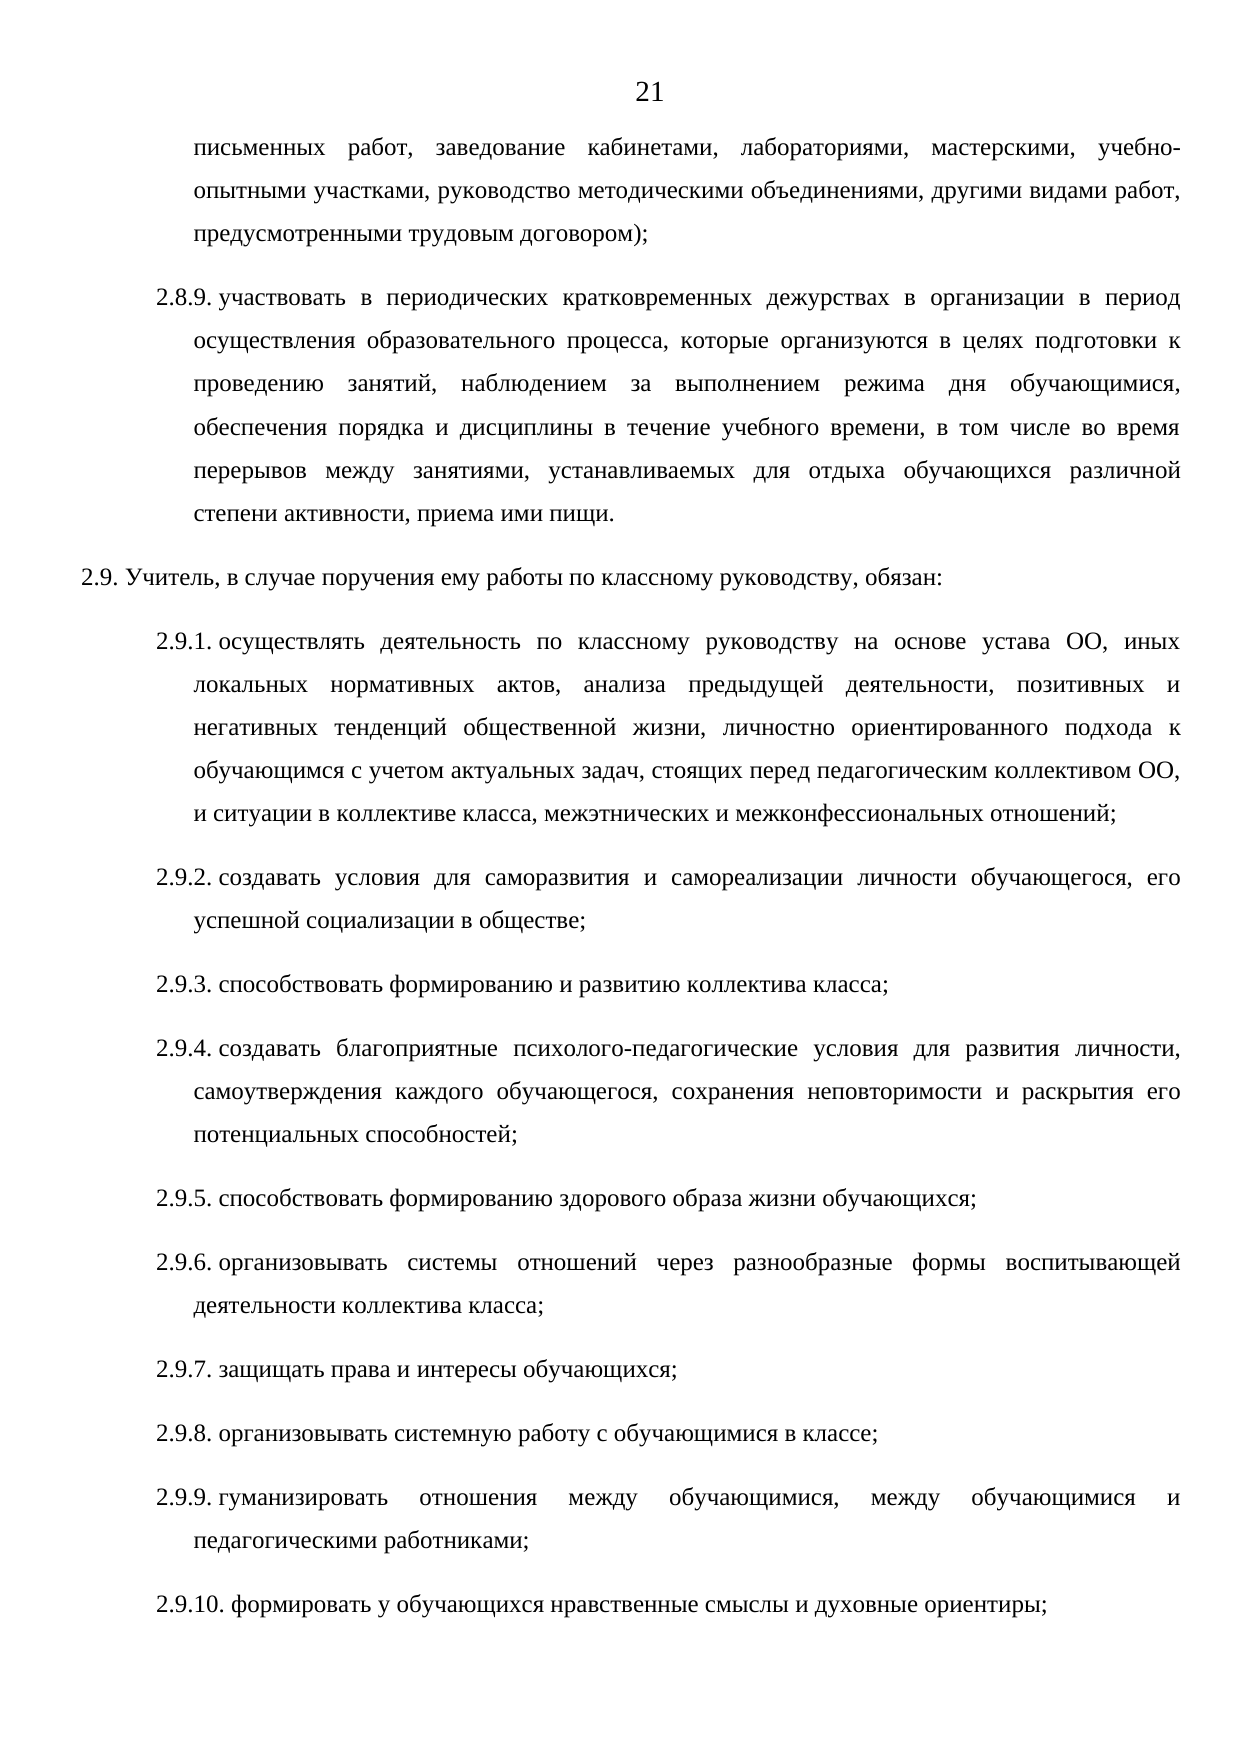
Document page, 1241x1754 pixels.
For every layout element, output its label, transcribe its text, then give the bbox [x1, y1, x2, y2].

list организовывать системную работу с обучающимися в классе; [156, 1418, 1181, 1447]
list участвовать в периодических кратковременных дежурствах в организации в период осуществления образовательного процесса, которые организуются в целях подготовки к проведению занятий, наблюдением за выполнением режима дня обучающимися, обеспечения порядка и дисциплины в течение учебного времени, в том числе во время перерывов между занятиями, устанавливаемых для отдыха обучающихся различной степени активности, приема ими пищи. [156, 282, 1181, 527]
list формировать у обучающихся нравственные смыслы и духовные ориентиры; [156, 1589, 1181, 1618]
list способствовать формированию и развитию коллектива класса; [156, 969, 1181, 998]
list создавать благоприятные психолого-педагогические условия для развития личности, самоутверждения каждого обучающегося, сохранения неповторимости и раскрытия его потенциальных способностей; [156, 1033, 1181, 1148]
list создавать условия для саморазвития и самореализации личности обучающегося, его успешной социализации в обществе; [156, 862, 1181, 934]
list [156, 132, 1181, 247]
list способствовать формированию здорового образа жизни обучающихся; [156, 1183, 1181, 1212]
list организовывать системы отношений через разнообразные формы воспитывающей деятельности коллектива класса; [156, 1247, 1181, 1319]
list осуществлять деятельность по классному руководству на основе устава ОО, иных локальных нормативных актов, анализа предыдущей деятельности, позитивных и негативных тенденций общественной жизни, личностно ориентированного подхода к обучающимся с учетом актуальных задач, стоящих перед педагогическим коллективом ОО, и ситуации в коллективе класса, межэтнических и межконфессиональных отношений; [156, 626, 1181, 827]
list защищать права и интересы обучающихся; [156, 1354, 1181, 1383]
list Учитель, в случае поручения ему работы по классному руководству, обязан: [81, 562, 1181, 591]
list гуманизировать отношения между обучающимися, между обучающимися и педагогическими работниками; [156, 1482, 1181, 1554]
